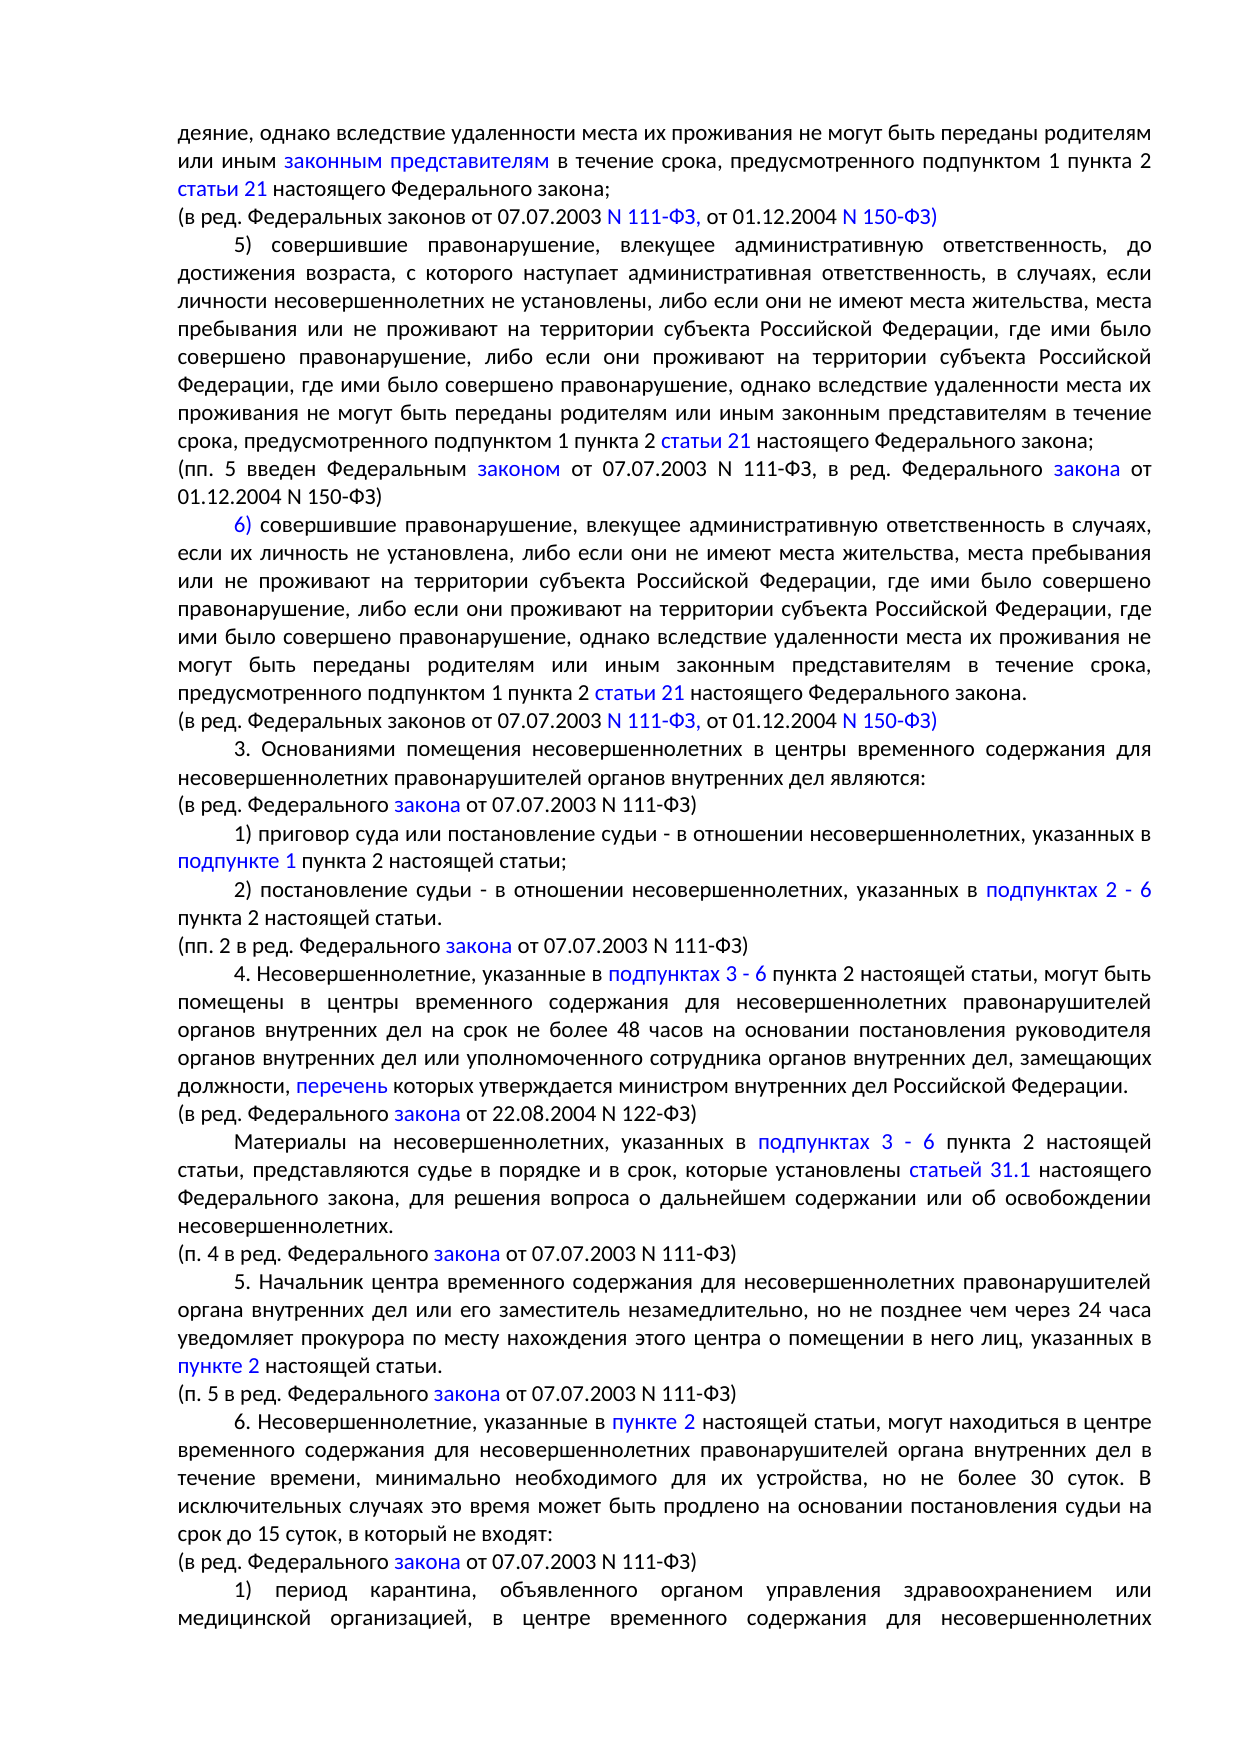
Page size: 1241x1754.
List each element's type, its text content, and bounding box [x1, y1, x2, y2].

text 3. Основаниями помещения несовершеннолетних в центры временного содержания для несовершеннолетних правонарушителей органов внутренних дел являются: [177, 734, 1152, 791]
text (в ред. Федеральных законов от 07.07.2003 N 111-ФЗ, от 01.12.2004 N 150-ФЗ) [177, 202, 1152, 230]
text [177, 1575, 1152, 1631]
text (пп. 2 в ред. Федерального закона от 07.07.2003 N 111-ФЗ) [177, 931, 1152, 959]
text (п. 4 в ред. Федерального закона от 07.07.2003 N 111-ФЗ) [177, 1239, 1152, 1267]
text 5) совершившие правонарушение, влекущее административную ответственность, до достижения возраста, с которого наступает административная ответственность, в случаях, если личности несовершеннолетних не установлены, либо если они не имеют места жительства, места пребывания или не проживают на территории субъекта Российской Федерации, где ими было совершено правонарушение, либо если они проживают на территории субъекта Российской Федерации, где ими было совершено правонарушение, однако вследствие удаленности места их проживания не могут быть переданы родителям или иным законным представителям в течение срока, предусмотренного подпунктом 1 пункта 2 статьи 21 настоящего Федерального закона; [177, 230, 1152, 454]
text 6) совершившие правонарушение, влекущее административную ответственность в случаях, если их личность не установлена, либо если они не имеют места жительства, места пребывания или не проживают на территории субъекта Российской Федерации, где ими было совершено правонарушение, либо если они проживают на территории субъекта Российской Федерации, где ими было совершено правонарушение, однако вследствие удаленности места их проживания не могут быть переданы родителям или иным законным представителям в течение срока, предусмотренного подпунктом 1 пункта 2 статьи 21 настоящего Федерального закона. [177, 510, 1152, 707]
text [177, 118, 1152, 202]
text 6. Несовершеннолетние, указанные в пункте 2 настоящей статьи, могут находиться в центре временного содержания для несовершеннолетних правонарушителей органа внутренних дел в течение времени, минимально необходимого для их устройства, но не более 30 суток. В исключительных случаях это время может быть продлено на основании постановления судьи на срок до 15 суток, в который не входят: [177, 1407, 1152, 1547]
text (в ред. Федерального закона от 07.07.2003 N 111-ФЗ) [177, 791, 1152, 819]
text (в ред. Федеральных законов от 07.07.2003 N 111-ФЗ, от 01.12.2004 N 150-ФЗ) [177, 707, 1152, 734]
text (пп. 5 введен Федеральным законом от 07.07.2003 N 111-ФЗ, в ред. Федерального закона от 01.12.2004 N 150-ФЗ) [177, 454, 1152, 510]
text (в ред. Федерального закона от 07.07.2003 N 111-ФЗ) [177, 1547, 1152, 1575]
text 4. Несовершеннолетние, указанные в подпунктах 3 - 6 пункта 2 настоящей статьи, могут быть помещены в центры временного содержания для несовершеннолетних правонарушителей органов внутренних дел на срок не более 48 часов на основании постановления руководителя органов внутренних дел или уполномоченного сотрудника органов внутренних дел, замещающих должности, перечень которых утверждается министром внутренних дел Российской Федерации. [177, 959, 1152, 1099]
text (п. 5 в ред. Федерального закона от 07.07.2003 N 111-ФЗ) [177, 1379, 1152, 1407]
text Материалы на несовершеннолетних, указанных в подпунктах 3 - 6 пункта 2 настоящей статьи, представляются судье в порядке и в срок, которые установлены статьей 31.1 настоящего Федерального закона, для решения вопроса о дальнейшем содержании или об освобождении несовершеннолетних. [177, 1127, 1152, 1239]
text 1) приговор суда или постановление судьи - в отношении несовершеннолетних, указанных в подпункте 1 пункта 2 настоящей статьи; [177, 819, 1152, 875]
text 5. Начальник центра временного содержания для несовершеннолетних правонарушителей органа внутренних дел или его заместитель незамедлительно, но не позднее чем через 24 часа уведомляет прокурора по месту нахождения этого центра о помещении в него лиц, указанных в пункте 2 настоящей статьи. [177, 1267, 1152, 1379]
text 2) постановление судьи - в отношении несовершеннолетних, указанных в подпунктах 2 - 6 пункта 2 настоящей статьи. [177, 875, 1152, 931]
text (в ред. Федерального закона от 22.08.2004 N 122-ФЗ) [177, 1099, 1152, 1127]
